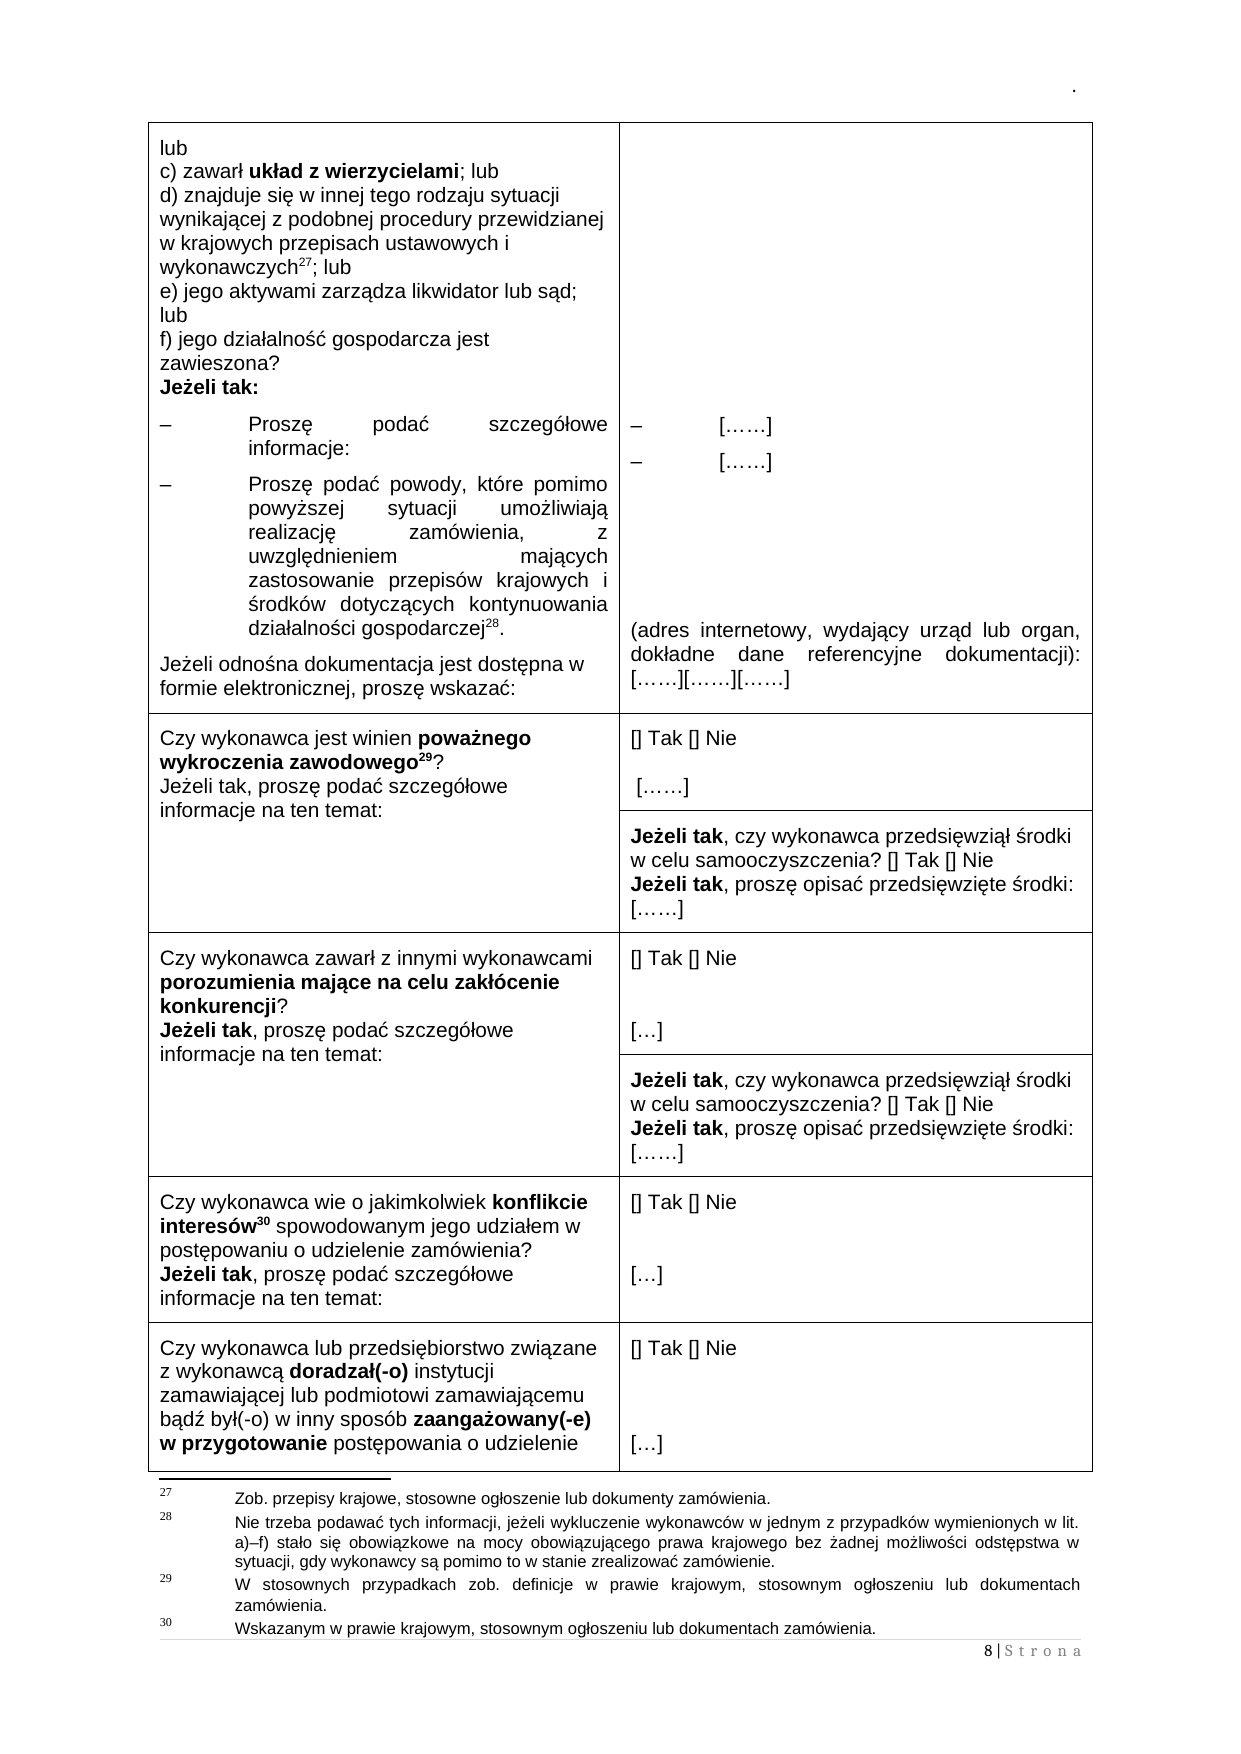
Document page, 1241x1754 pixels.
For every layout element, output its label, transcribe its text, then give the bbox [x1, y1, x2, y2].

table_cell Jeżeli tak, czy wykonawca przedsięwziął środki w celu samooczyszczenia? [] Tak [] Nie Jeżeli tak, proszę opisać przedsięwzięte środki: [……] [620, 1055, 1092, 1176]
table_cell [620, 123, 1092, 712]
table_cell Czy wykonawca jest winien poważnego wykroczenia zawodowego? Jeżeli tak, proszę podać szczegółowe informacje na ten temat: [149, 714, 619, 932]
table_cell [] Tak [] Nie […] [620, 1177, 1092, 1322]
table_cell Czy wykonawca wie o jakimkolwiek konflikcie interesów spowodowanym jego udziałem w postępowaniu o udzielenie zamówienia? Jeżeli tak, proszę podać szczegółowe informacje na ten temat: [149, 1177, 619, 1322]
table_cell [149, 123, 619, 712]
table_cell [] Tak [] Nie [……] [620, 714, 1092, 810]
table_cell Czy wykonawca zawarł z innymi wykonawcami porozumienia mające na celu zakłócenie konkurencji? Jeżeli tak, proszę podać szczegółowe informacje na ten temat: [149, 933, 619, 1176]
table_cell [] Tak [] Nie […] [620, 933, 1092, 1054]
table_cell Jeżeli tak, czy wykonawca przedsięwziął środki w celu samooczyszczenia? [] Tak [] Nie Jeżeli tak, proszę opisać przedsięwzięte środki: [……] [620, 811, 1092, 932]
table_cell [149, 1323, 619, 1471]
table_cell [] Tak [] Nie […] [620, 1323, 1092, 1471]
